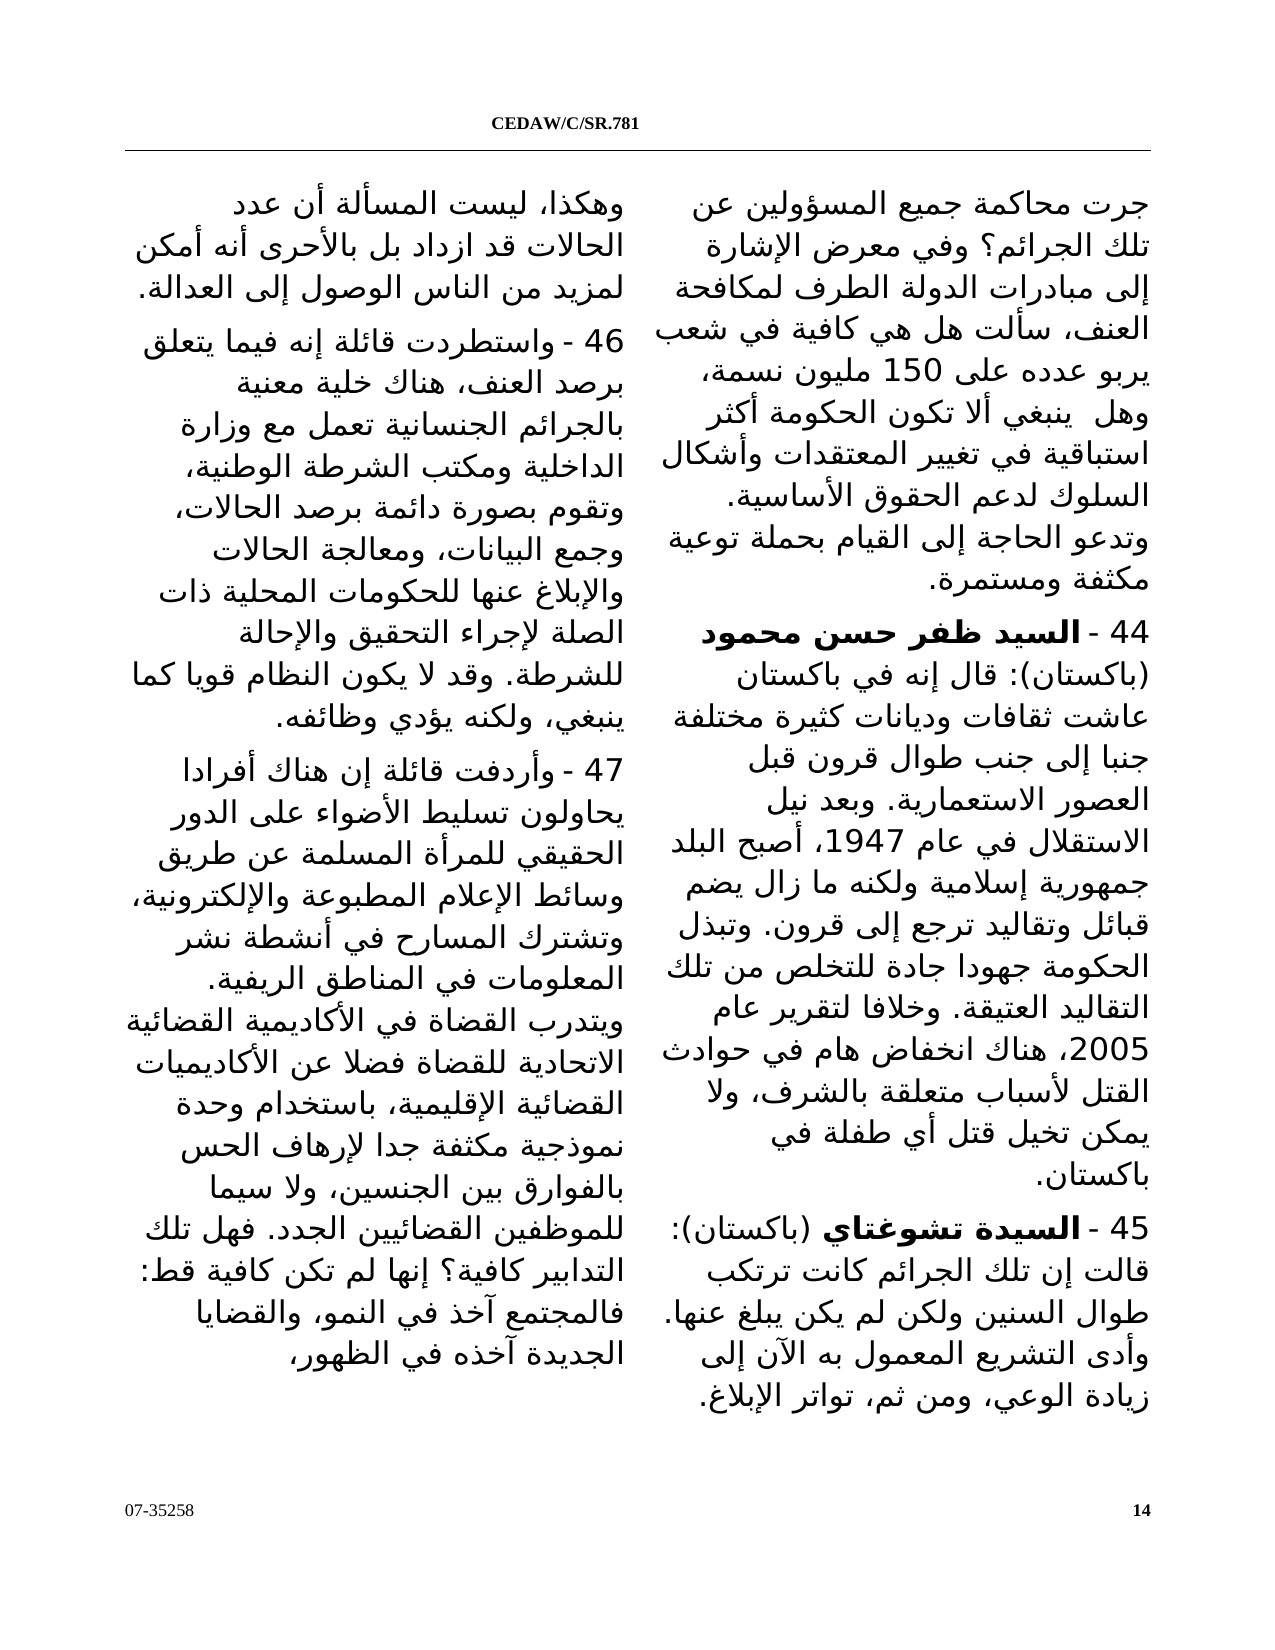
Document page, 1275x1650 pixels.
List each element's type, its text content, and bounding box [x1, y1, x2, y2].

text 46 - واستطردت قائلة إنه فيما يتعلق برصد العنف، هناك خلية معنية بالجرائم الجنسانية تعمل مع وزارة الداخلية ومكتب الشرطة الوطنية، وتقوم بصورة دائمة برصد الحالات، وجمع البيانات، ومعالجة الحالات والإبلاغ عنها للحكومات المحلية ذات الصلة لإجراء التحقيق والإحالة للشرطة. وقد لا يكون النظام قويا كما ينبغي، ولكنه يؤدي وظائفه. [124, 319, 625, 736]
text 45 - السيدة تشوغتاي (باكستان): قالت إن تلك الجرائم كانت ترتكب طوال السنين ولكن لم يكن يبلغ عنها. وأدى التشريع المعمول به الآن إلى زيادة الوعي، ومن ثم، تواتر الإبلاغ. وهكذا، ليست المسألة أن عدد الحالات قد ازداد بل بالأحرى أنه أمكن لمزيد من الناس الوصول إلى العدالة. [124, 181, 625, 306]
text 44 - السيد ظفر حسن محمود (باكستان): قال إنه في باكستان عاشت ثقافات وديانات كثيرة مختلفة جنبا إلى جنب طوال قرون قبل العصور الاستعمارية. وبعد نيل الاستقلال في عام 1947، أصبح البلد جمهورية إسلامية ولكنه ما زال يضم قبائل وتقاليد ترجع إلى قرون. وتبذل الحكومة جهودا جادة للتخلص من تلك التقاليد العتيقة. وخلافا لتقرير عام 2005، هناك انخفاض هام في حوادث القتل لأسباب متعلقة بالشرف، ولا يمكن تخيل قتل أي طفلة في باكستان. [650, 611, 1151, 1194]
text 45 - السيدة تشوغتاي (باكستان): قالت إن تلك الجرائم كانت ترتكب طوال السنين ولكن لم يكن يبلغ عنها. وأدى التشريع المعمول به الآن إلى زيادة الوعي، ومن ثم، تواتر الإبلاغ. وهكذا، ليست المسألة أن عدد الحالات قد ازداد بل بالأحرى أنه أمكن لمزيد من الناس الوصول إلى العدالة. [650, 1206, 1151, 1415]
